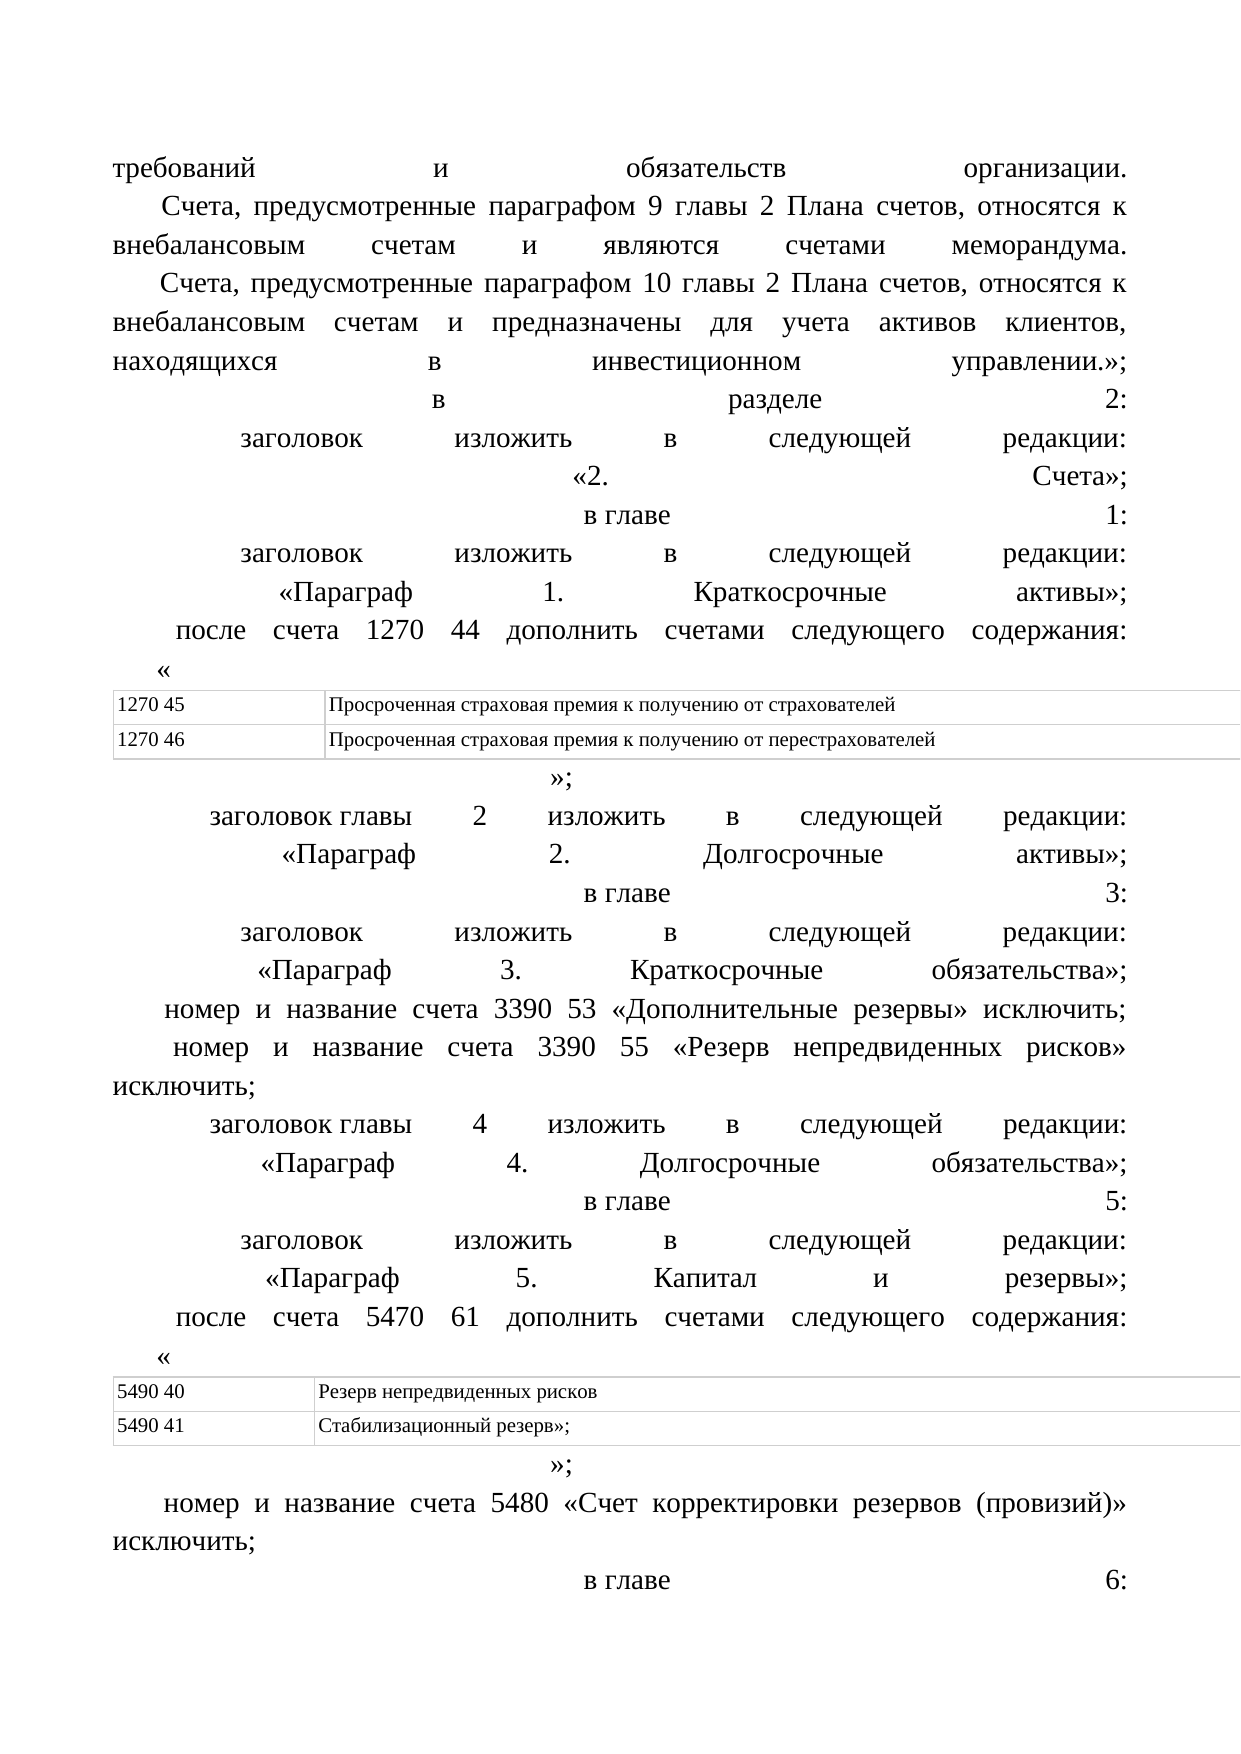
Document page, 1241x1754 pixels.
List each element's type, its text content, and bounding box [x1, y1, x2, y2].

table_cell 1270 46 [114, 725, 324, 758]
table_cell Просроченная страховая премия к получению от перестрахователей [326, 725, 1240, 758]
table_header 5490 40 [114, 1378, 314, 1411]
table_cell 5490 41 [114, 1412, 314, 1445]
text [112, 1485, 1128, 1595]
text »; [112, 759, 1128, 793]
table_cell Стабилизационный резерв»; [315, 1412, 1240, 1445]
table_header Просроченная страховая премия к получению от страхователей [326, 691, 1240, 724]
table_header Резерв непредвиденных рисков [315, 1378, 1240, 1411]
text »; [112, 1446, 1128, 1480]
table_header 1270 45 [114, 691, 324, 724]
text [112, 150, 1128, 684]
text заголовок главы 2 изложить в следующей редакции: «Параграф 2. Долгосрочные активы»; в главе 3: заголовок изложить в следующей редакции: «Параграф 3. Краткосрочные обязательства»; номер и название счета 3390 53 «Дополнительные резервы» исключить; номер и название счета 3390 55 «Резерв непредвиденных рисков» исключить; заголовок главы 4 изложить в следующей редакции: «Параграф 4. Долгосрочные обязательства»; в главе 5: заголовок изложить в следующей редакции: «Параграф 5. Капитал и резервы»; после счета 5470 61 дополнить счетами следующего содержания: « [112, 798, 1128, 1371]
